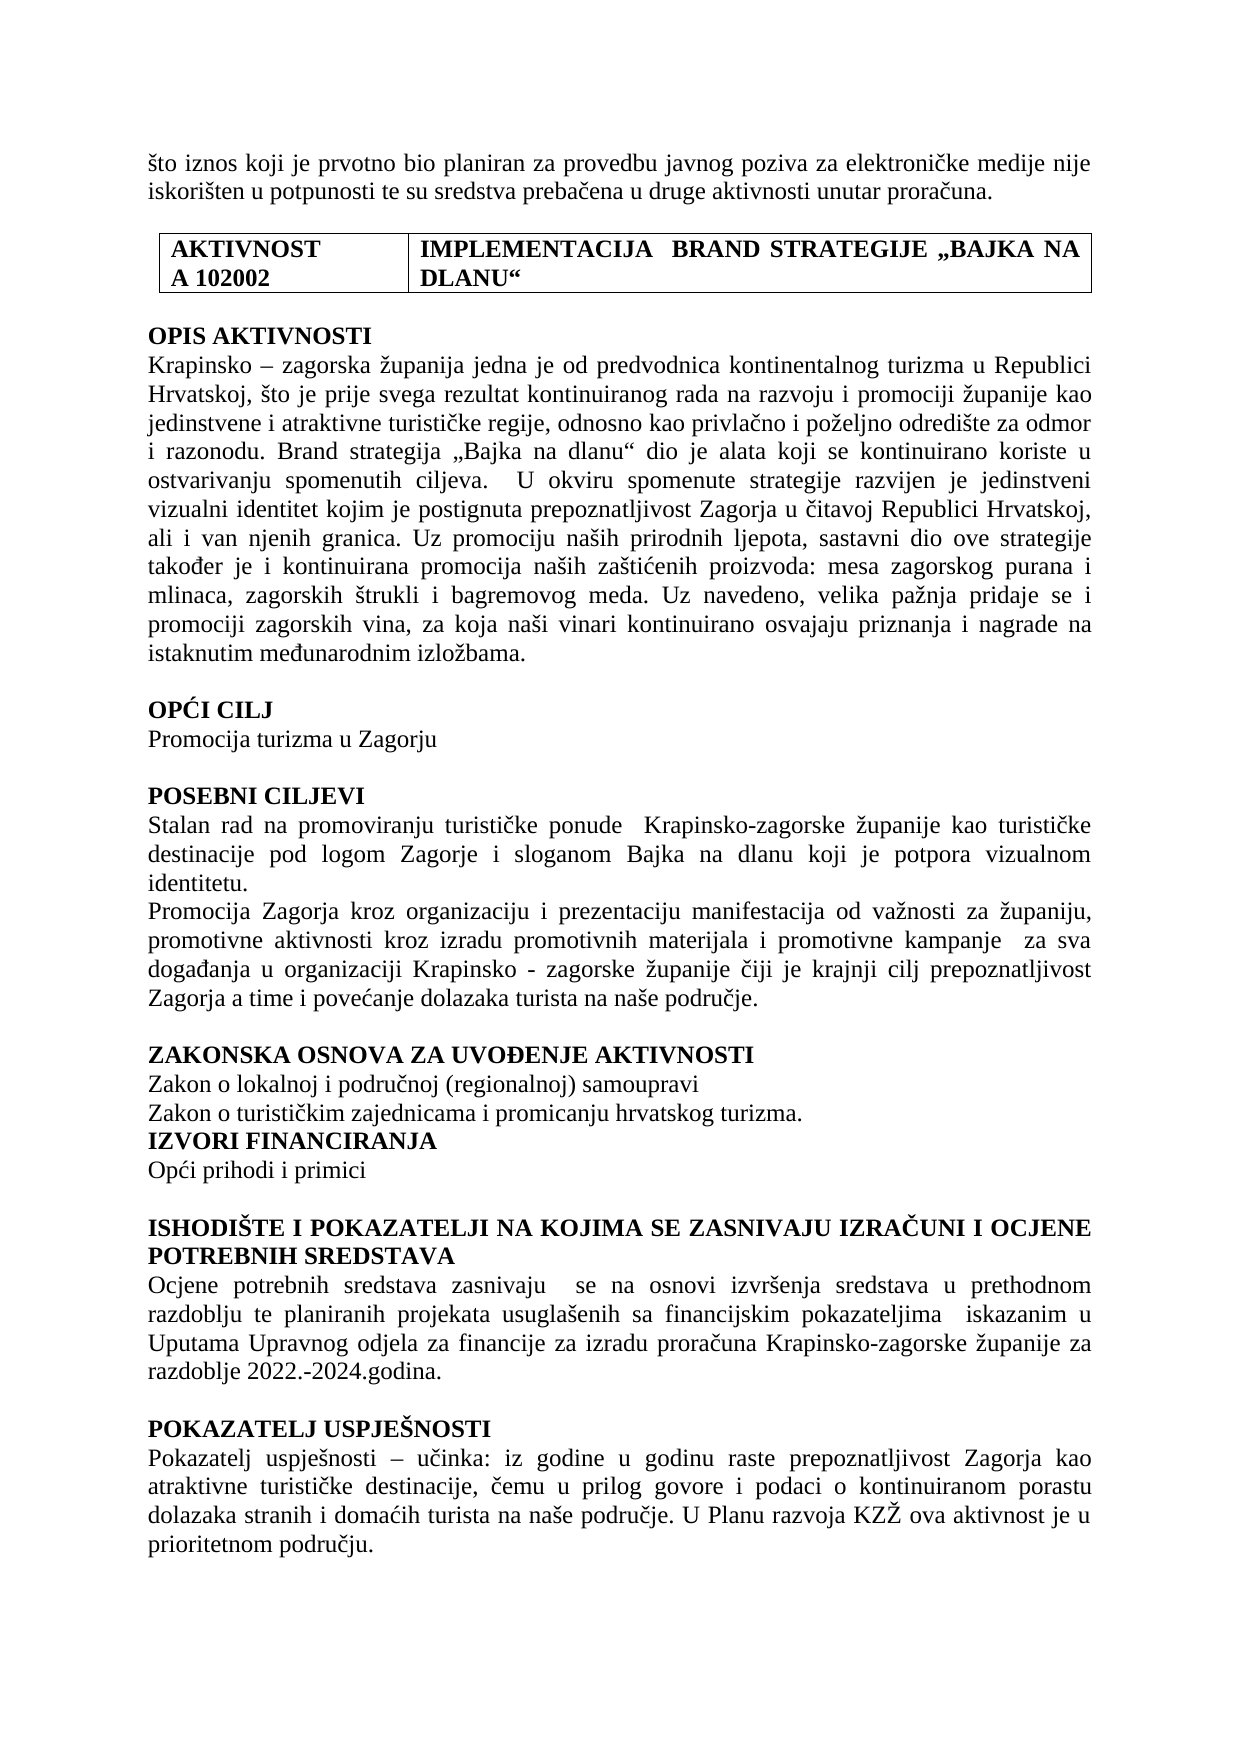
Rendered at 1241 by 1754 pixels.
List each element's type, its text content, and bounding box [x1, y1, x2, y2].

text OPIS AKTIVNOSTI [148, 321, 1093, 350]
text Ocjene potrebnih sredstava zasnivaju se na osnovi izvršenja sredstava u prethodnom razdoblju te planiranih projekata usuglašenih sa financijskim pokazateljima iskazanim u Uputama Upravnog odjela za financije za izradu proračuna Krapinsko-zagorske županije za razdoblje 2022.-2024.godina. [148, 1270, 1093, 1385]
text ZAKONSKA OSNOVA ZA UVOĐENJE AKTIVNOSTI [148, 1040, 1093, 1069]
table_header IMPLEMENTACIJA BRAND STRATEGIJE „BAJKA NA DLANU“ [409, 234, 1091, 292]
text Stalan rad na promoviranju turističke ponude Krapinsko-zagorske županije kao turističke destinacije pod logom Zagorje i sloganom Bajka na dlanu koji je potpora vizualnom identitetu. [148, 810, 1093, 896]
table_header AKTIVNOST A 102002 [160, 234, 408, 292]
text Opći prihodi i primici [148, 1155, 1093, 1184]
text Krapinsko – zagorska županija jedna je od predvodnica kontinentalnog turizma u Republici Hrvatskoj, što je prije svega rezultat kontinuiranog rada na razvoju i promociji županije kao jedinstvene i atraktivne turističke regije, odnosno kao privlačno i poželjno odredište za odmor i razonodu. Brand strategija „Bajka na dlanu“ dio je alata koji se kontinuirano koriste u ostvarivanju spomenutih ciljeva. U okviru spomenute strategije razvijen je jedinstveni vizualni identitet kojim je postignuta prepoznatljivost Zagorja u čitavoj Republici Hrvatskoj, ali i van njenih granica. Uz promociju naših prirodnih ljepota, sastavni dio ove strategije također je i kontinuirana promocija naših zaštićenih proizvoda: mesa zagorskog purana i mlinaca, zagorskih štrukli i bagremovog meda. Uz navedeno, velika pažnja pridaje se i promociji zagorskih vina, za koja naši vinari kontinuirano osvajaju priznanja i nagrade na istaknutim međunarodnim izložbama. [148, 350, 1093, 666]
text Zakon o turističkim zajednicama i promicanju hrvatskog turizma. [148, 1098, 1093, 1126]
text POSEBNI CILJEVI [148, 781, 1093, 810]
text Zakon o lokalnoj i područnoj (regionalnoj) samoupravi [148, 1069, 1093, 1098]
text POKAZATELJ USPJEŠNOSTI [148, 1414, 1093, 1443]
text OPĆI CILJ [148, 695, 1093, 724]
text Promocija turizma u Zagorju [148, 724, 1093, 753]
text ISHODIŠTE I POKAZATELJI NA KOJIMA SE ZASNIVAJU IZRAČUNI I OCJENE POTREBNIH SREDSTAVA [148, 1213, 1093, 1270]
text Promocija Zagorja kroz organizaciju i prezentaciju manifestacija od važnosti za županiju, promotivne aktivnosti kroz izradu promotivnih materijala i promotivne kampanje za sva događanja u organizaciji Krapinsko - zagorske županije čiji je krajnji cilj prepoznatljivost Zagorja a time i povećanje dolazaka turista na naše područje. [148, 896, 1093, 1011]
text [148, 148, 1093, 205]
text Pokazatelj uspješnosti – učinka: iz godine u godinu raste prepoznatljivost Zagorja kao atraktivne turističke destinacije, čemu u prilog govore i podaci o kontinuiranom porastu dolazaka stranih i domaćih turista na naše područje. U Planu razvoja KZŽ ova aktivnost je u prioritetnom području. [148, 1443, 1093, 1558]
text IZVORI FINANCIRANJA [148, 1126, 1093, 1155]
